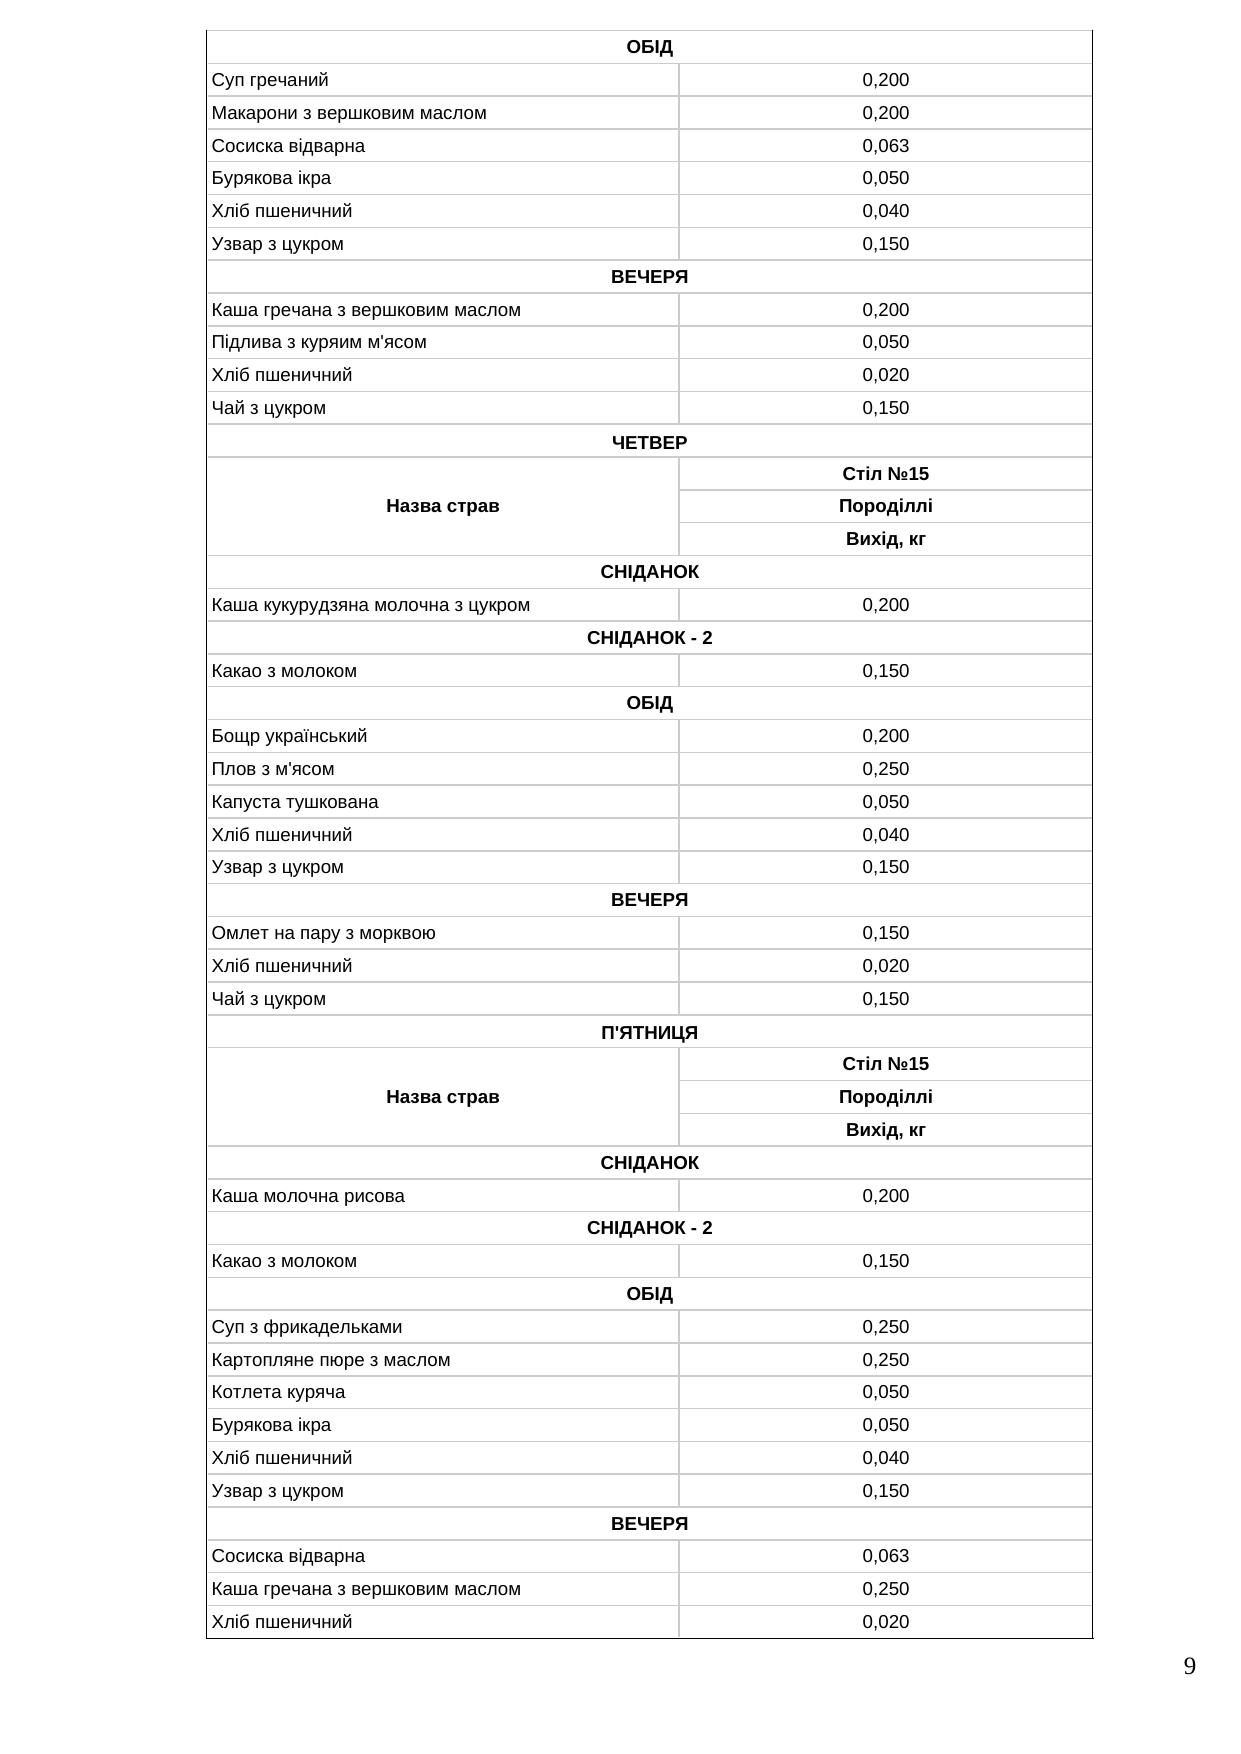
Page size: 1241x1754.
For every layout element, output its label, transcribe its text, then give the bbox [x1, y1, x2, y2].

table_cell Бурякова ікра [207, 162, 678, 194]
table_cell СНІДАНОК - 2 [207, 621, 1092, 653]
table_cell Узвар з цукром [207, 228, 678, 259]
table_cell 0,020 [680, 950, 1092, 981]
table_cell Стіл №15 [680, 458, 1092, 489]
table_cell Сосиска відварна [207, 129, 678, 161]
table_cell 0,063 [680, 130, 1092, 161]
table_cell Омлет на пару з морквою [207, 917, 678, 948]
table_cell Узвар з цукром [207, 1474, 678, 1506]
table_cell 0,040 [680, 1442, 1092, 1473]
table_cell 0,250 [680, 1344, 1092, 1375]
table_cell Узвар з цукром [207, 851, 678, 883]
table_cell Чай з цукром [207, 392, 678, 423]
table_cell Бощр український [207, 720, 678, 751]
table_cell Породіллі [680, 1081, 1092, 1112]
table_cell ОБІД [207, 687, 1092, 719]
table_cell 0,250 [680, 1311, 1092, 1342]
table_cell П'ЯТНИЦЯ [207, 1015, 1092, 1047]
table_cell 0,150 [680, 852, 1092, 883]
table_cell Чай з цукром [207, 982, 678, 1014]
table_cell 0,050 [680, 1409, 1092, 1441]
table_cell 0,200 [680, 294, 1092, 325]
table_cell Назва страв [207, 1048, 678, 1145]
table_cell Каша кукурудзяна молочна з цукром [207, 589, 678, 620]
table_cell Назва страв [207, 457, 678, 554]
table_cell Вихід, кг [680, 523, 1092, 554]
table_cell 0,040 [680, 195, 1092, 226]
table_cell Суп з фрикадельками [207, 1310, 678, 1342]
table_cell ОБІД [207, 1278, 1092, 1309]
table_cell Хліб пшеничний [207, 1606, 678, 1637]
table_cell 0,040 [680, 819, 1092, 850]
table_cell 0,150 [680, 228, 1092, 259]
table_cell 0,150 [680, 917, 1092, 948]
table_cell Какао з молоком [207, 1245, 678, 1276]
table_cell СНІДАНОК - 2 [207, 1212, 1092, 1244]
table_cell 0,150 [680, 1475, 1092, 1506]
table_cell ВЕЧЕРЯ [207, 884, 1092, 916]
table_cell Хліб пшеничний [207, 195, 678, 226]
table_cell 0,250 [680, 753, 1092, 784]
table_cell Каша молочна рисова [207, 1179, 678, 1211]
table_cell 0,050 [680, 327, 1092, 358]
table_cell Хліб пшеничний [207, 1442, 678, 1473]
table_cell Породіллі [680, 491, 1092, 522]
table_cell Сосиска відварна [207, 1540, 678, 1572]
table_cell Бурякова ікра [207, 1409, 678, 1441]
table_cell Котлета куряча [207, 1376, 678, 1408]
table_cell 0,200 [680, 1180, 1092, 1211]
table_cell 0,063 [680, 1541, 1092, 1572]
table_cell 0,150 [680, 392, 1092, 423]
table_cell ЧЕТВЕР [207, 424, 1092, 456]
table_cell 0,050 [680, 786, 1092, 817]
table_cell Каша гречана з вершковим маслом [207, 293, 678, 325]
table_cell Макарони з вершковим маслом [207, 96, 678, 128]
table_cell ОБІД [207, 31, 1092, 62]
table_cell Суп гречаний [207, 64, 678, 95]
table_cell 0,200 [680, 720, 1092, 751]
table_cell Вихід, кг [680, 1114, 1092, 1145]
table_cell Хліб пшеничний [207, 818, 678, 850]
table_cell 0,200 [680, 589, 1092, 620]
table_cell 0,050 [680, 162, 1092, 194]
table_cell СНІДАНОК [207, 556, 1092, 587]
table_cell 0,150 [680, 983, 1092, 1014]
table_cell 0,050 [680, 1377, 1092, 1408]
table_cell 0,250 [680, 1573, 1092, 1604]
table_cell Плов з м'ясом [207, 753, 678, 784]
table_cell Картопляне пюре з маслом [207, 1343, 678, 1375]
table_cell 0,200 [680, 64, 1092, 95]
table_cell Стіл №15 [680, 1048, 1092, 1079]
table_cell Капуста тушкована [207, 785, 678, 817]
table_cell 0,020 [680, 359, 1092, 391]
table_cell Какао з молоком [207, 654, 678, 686]
table_cell ВЕЧЕРЯ [207, 1507, 1092, 1539]
table_cell ВЕЧЕРЯ [207, 260, 1092, 292]
table_cell СНІДАНОК [207, 1146, 1092, 1178]
table_cell Каша гречана з вершковим маслом [207, 1573, 678, 1604]
table_cell 0,150 [680, 1245, 1092, 1276]
table_cell 0,200 [680, 97, 1092, 128]
table_cell Хліб пшеничний [207, 949, 678, 981]
table_cell Хліб пшеничний [207, 359, 678, 391]
table_cell 0,020 [680, 1606, 1092, 1637]
table_cell Підлива з куряим м'ясом [207, 326, 678, 358]
table_cell 0,150 [680, 655, 1092, 686]
